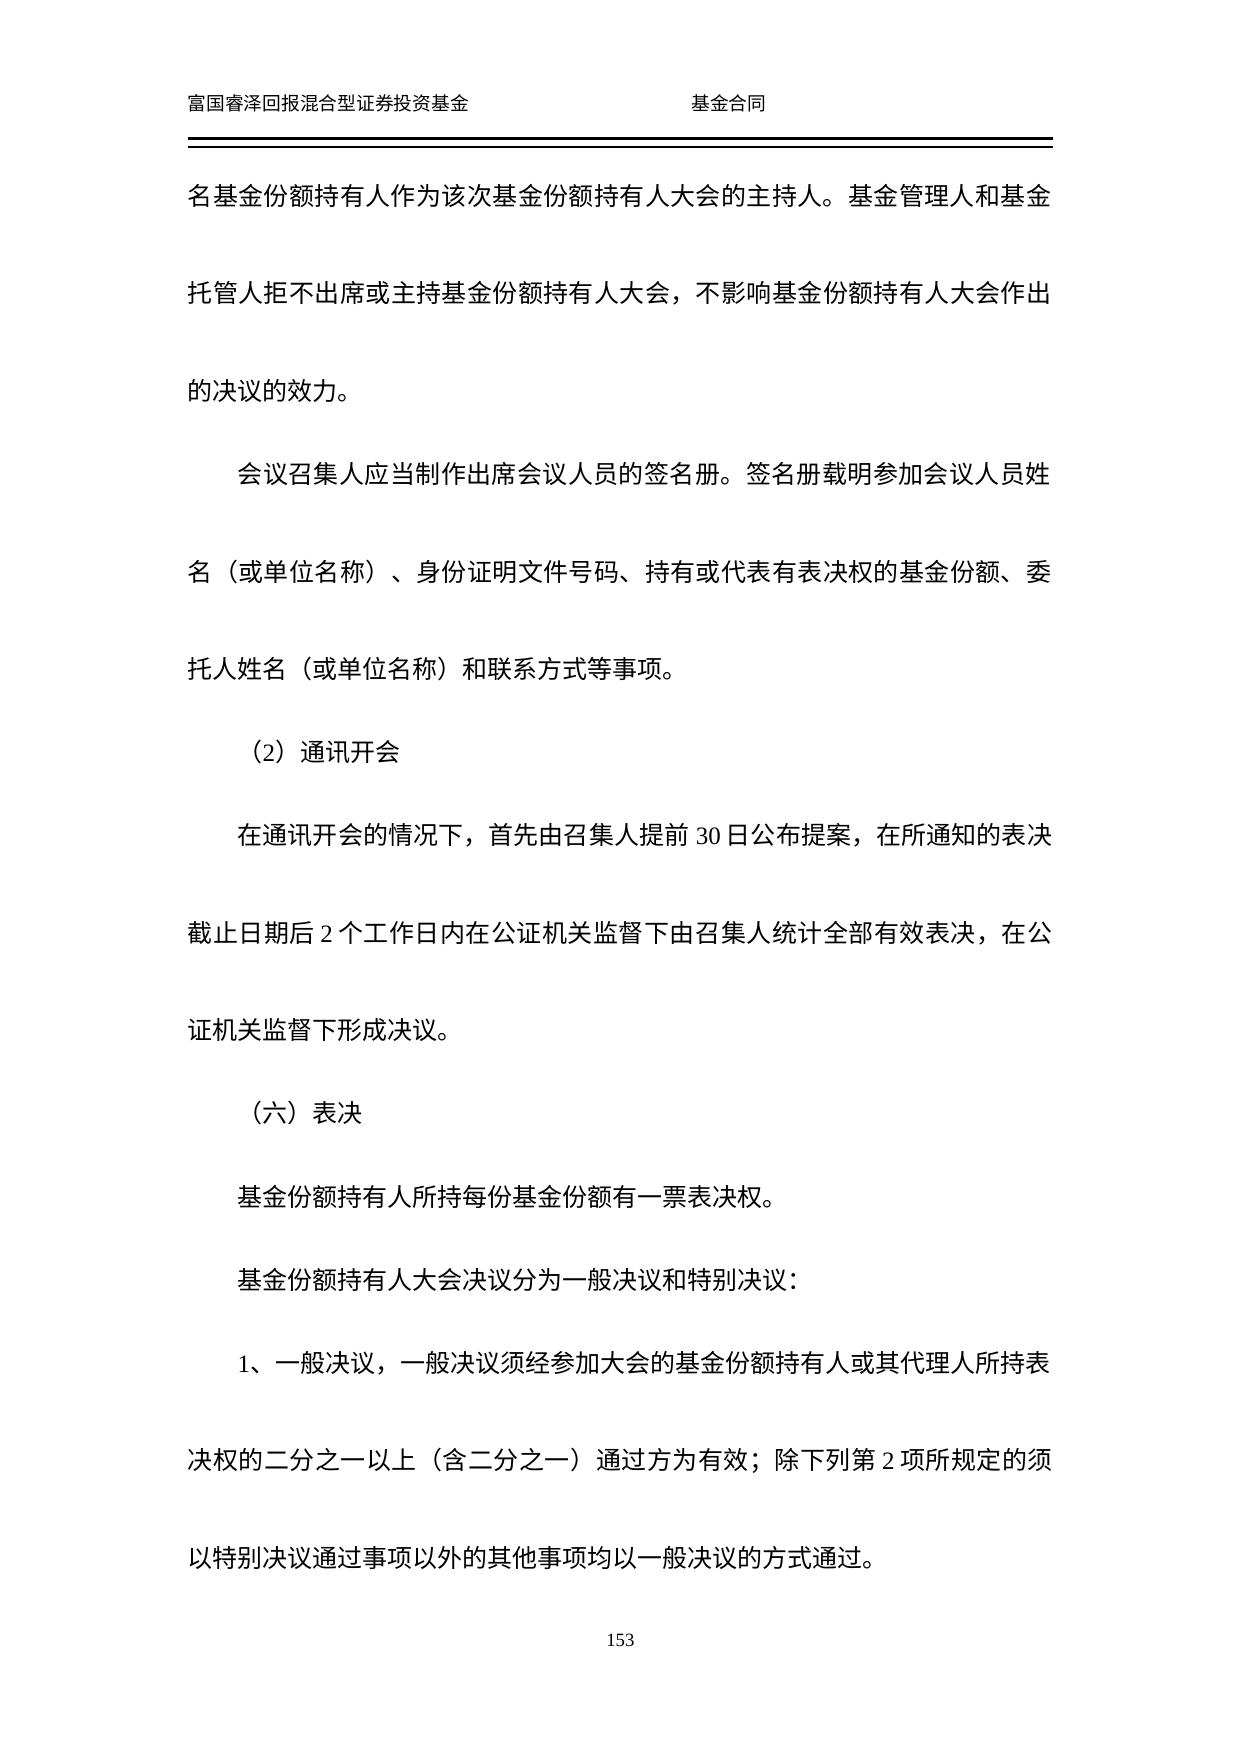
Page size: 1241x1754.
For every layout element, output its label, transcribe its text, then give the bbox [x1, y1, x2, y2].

text 基金份额持有人所持每份基金份额有一票表决权。 [187, 1163, 1053, 1228]
text 在通讯开会的情况下，首先由召集人提前30日公布提案，在所通知的表决截止日期后2个工作日内在公证机关监督下由召集人统计全部有效表决，在公证机关监督下形成决议。 [187, 801, 1053, 1061]
text （2）通讯开会 [187, 718, 1053, 783]
text 1、一般决议，一般决议须经参加大会的基金份额持有人或其代理人所持表决权的二分之一以上（含二分之一）通过方为有效；除下列第2项所规定的须以特别决议通过事项以外的其他事项均以一般决议的方式通过。 [187, 1329, 1053, 1589]
text 会议召集人应当制作出席会议人员的签名册。签名册载明参加会议人员姓名（或单位名称）、身份证明文件号码、持有或代表有表决权的基金份额、委托人姓名（或单位名称）和联系方式等事项。 [187, 440, 1053, 700]
text 基金份额持有人大会决议分为一般决议和特别决议： [187, 1246, 1053, 1311]
text （六）表决 [187, 1079, 1053, 1144]
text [187, 162, 1053, 422]
